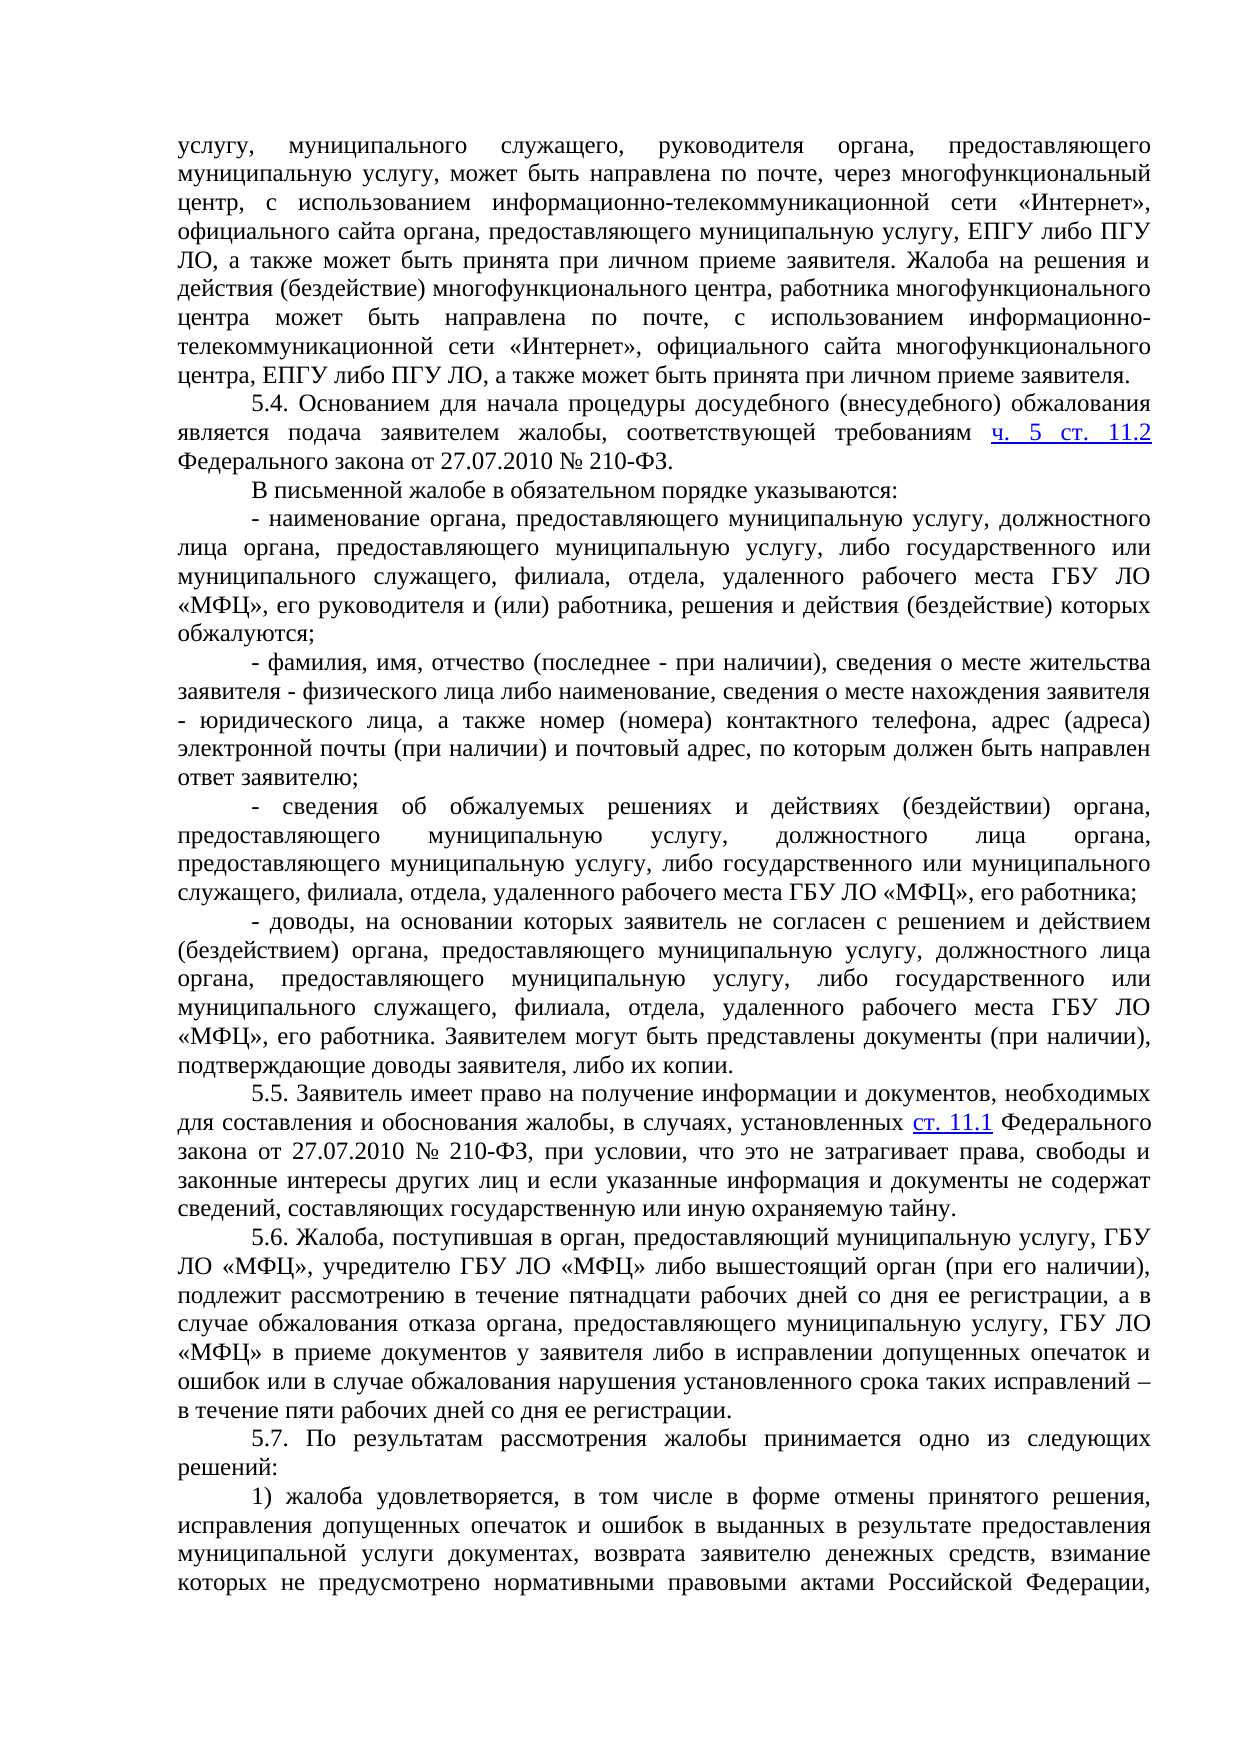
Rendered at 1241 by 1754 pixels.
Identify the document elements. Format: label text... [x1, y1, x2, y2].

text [177, 130, 1152, 388]
text - доводы, на основании которых заявитель не согласен с решением и действием (бездействием) органа, предоставляющего муниципальную услугу, должностного лица органа, предоставляющего муниципальную услугу, либо государственного или муниципального служащего, филиала, отдела, удаленного рабочего места ГБУ ЛО «МФЦ», его работника. Заявителем могут быть представлены документы (при наличии), подтверждающие доводы заявителя, либо их копии. [177, 906, 1152, 1078]
text 5.6. Жалоба, поступившая в орган, предоставляющий муниципальную услугу, ГБУ ЛО «МФЦ», учредителю ГБУ ЛО «МФЦ» либо вышестоящий орган (при его наличии), подлежит рассмотрению в течение пятнадцати рабочих дней со дня ее регистрации, а в случае обжалования отказа органа, предоставляющего муниципальную услугу, ГБУ ЛО «МФЦ» в приеме документов у заявителя либо в исправлении допущенных опечаток и ошибок или в случае обжалования нарушения установленного срока таких исправлений – в течение пяти рабочих дней со дня ее регистрации. [177, 1222, 1152, 1423]
text 5.5. Заявитель имеет право на получение информации и документов, необходимых для составления и обоснования жалобы, в случаях, установленных ст. 11.1 Федерального закона от 27.07.2010 № 210-ФЗ, при условии, что это не затрагивает права, свободы и законные интересы других лиц и если указанные информация и документы не содержат сведений, составляющих государственную или иную охраняемую тайну. [177, 1078, 1152, 1222]
text - наименование органа, предоставляющего муниципальную услугу, должностного лица органа, предоставляющего муниципальную услугу, либо государственного или муниципального служащего, филиала, отдела, удаленного рабочего места ГБУ ЛО «МФЦ», его руководителя и (или) работника, решения и действия (бездействие) которых обжалуются; [177, 503, 1152, 647]
text 5.7. По результатам рассмотрения жалобы принимается одно из следующих решений: [177, 1423, 1152, 1481]
text - сведения об обжалуемых решениях и действиях (бездействии) органа, предоставляющего муниципальную услугу, должностного лица органа, предоставляющего муниципальную услугу, либо государственного или муниципального служащего, филиала, отдела, удаленного рабочего места ГБУ ЛО «МФЦ», его работника; [177, 791, 1152, 906]
text - фамилия, имя, отчество (последнее - при наличии), сведения о месте жительства заявителя - физического лица либо наименование, сведения о месте нахождения заявителя - юридического лица, а также номер (номера) контактного телефона, адрес (адреса) электронной почты (при наличии) и почтовый адрес, по которым должен быть направлен ответ заявителю; [177, 647, 1152, 791]
text В письменной жалобе в обязательном порядке указываются: [177, 475, 1152, 503]
text 5.4. Основанием для начала процедуры досудебного (внесудебного) обжалования является подача заявителем жалобы, соответствующей требованиям ч. 5 ст. 11.2 Федерального закона от 27.07.2010 № 210-ФЗ. [177, 388, 1152, 475]
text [177, 1481, 1152, 1596]
